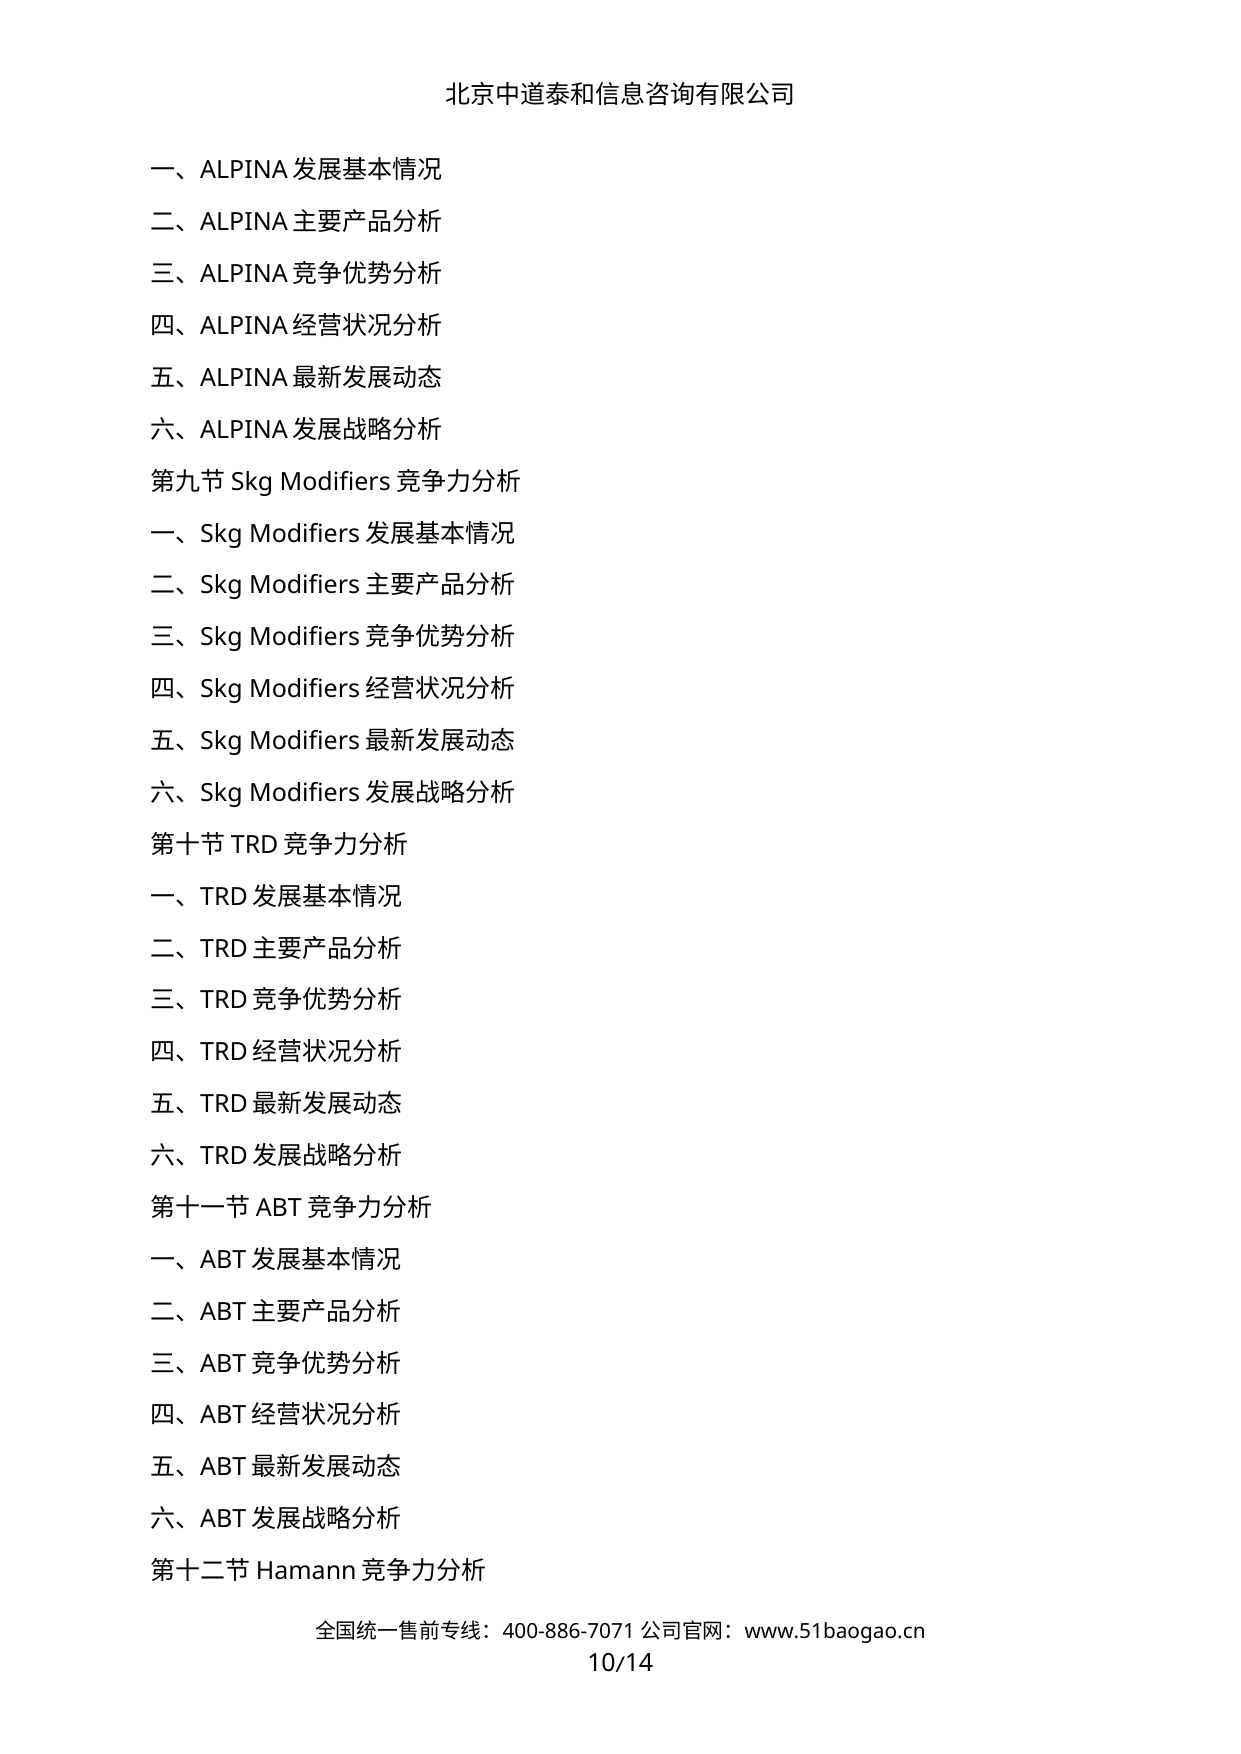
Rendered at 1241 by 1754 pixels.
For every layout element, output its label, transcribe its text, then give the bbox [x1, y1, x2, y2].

text 五、ALPINA最新发展动态 [150, 357, 1090, 394]
text 三、Skg Modifiers竞争优势分析 [150, 617, 1090, 653]
text 五、TRD最新发展动态 [150, 1084, 1090, 1120]
text 二、ABT主要产品分析 [150, 1291, 1090, 1327]
text 六、Skg Modifiers发展战略分析 [150, 772, 1090, 809]
text 第十二节 Hamann竞争力分析 [150, 1551, 1090, 1587]
text 四、ABT经营状况分析 [150, 1395, 1090, 1431]
text 四、Skg Modifiers经营状况分析 [150, 669, 1090, 705]
text 三、ALPINA竞争优势分析 [150, 254, 1090, 290]
text 一、ALPINA发展基本情况 [150, 150, 1090, 186]
text 五、Skg Modifiers最新发展动态 [150, 721, 1090, 757]
text 二、Skg Modifiers主要产品分析 [150, 565, 1090, 601]
text 三、ABT竞争优势分析 [150, 1343, 1090, 1379]
text 一、Skg Modifiers发展基本情况 [150, 513, 1090, 549]
text 一、ABT发展基本情况 [150, 1239, 1090, 1276]
text 一、TRD发展基本情况 [150, 876, 1090, 912]
text 第十一节 ABT竞争力分析 [150, 1187, 1090, 1224]
text 二、TRD主要产品分析 [150, 928, 1090, 964]
text 五、ABT最新发展动态 [150, 1447, 1090, 1483]
text 四、TRD经营状况分析 [150, 1032, 1090, 1068]
text 六、TRD发展战略分析 [150, 1136, 1090, 1172]
text 六、ABT发展战略分析 [150, 1499, 1090, 1535]
text 二、ALPINA主要产品分析 [150, 202, 1090, 238]
text 第十节 TRD竞争力分析 [150, 824, 1090, 861]
text 六、ALPINA发展战略分析 [150, 409, 1090, 446]
text 四、ALPINA经营状况分析 [150, 306, 1090, 342]
text 三、TRD竞争优势分析 [150, 980, 1090, 1016]
text 第九节 Skg Modifiers竞争力分析 [150, 461, 1090, 497]
